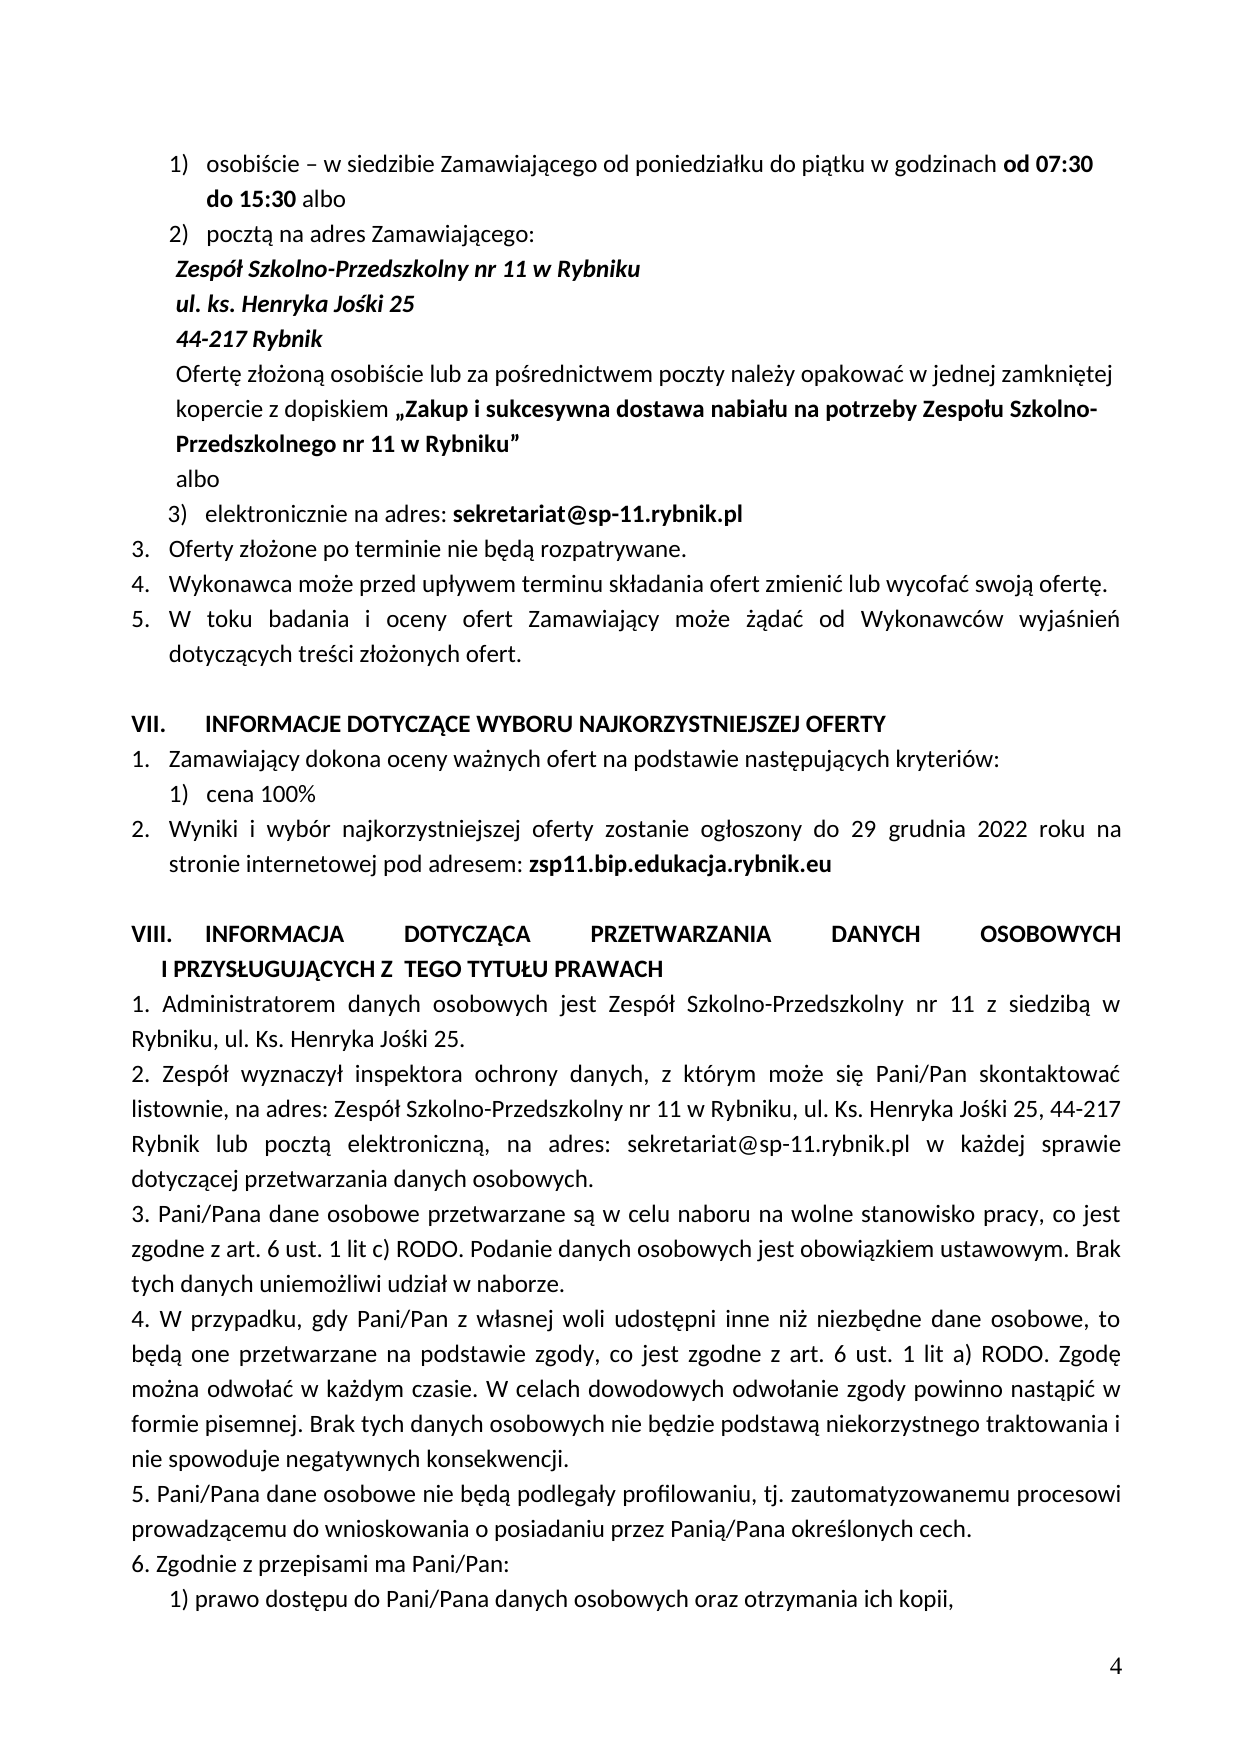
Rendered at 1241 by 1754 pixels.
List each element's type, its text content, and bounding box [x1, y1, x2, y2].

text albo [176, 463, 1122, 493]
list INFORMACJE DOTYCZĄCE WYBORU NAJKORZYSTNIEJSZEJ OFERTY [131, 708, 1122, 738]
list pocztą na adres Zamawiającego: [169, 218, 1122, 248]
text 3. Pani/Pana dane osobowe przetwarzane są w celu naboru na wolne stanowisko pracy, co jest zgodne z art. 6 ust. 1 lit c) RODO. Podanie danych osobowych jest obowiązkiem ustawowym. Brak tych danych uniemożliwi udział w naborze. [131, 1198, 1122, 1298]
text Ofertę złożoną osobiście lub za pośrednictwem poczty należy opakować w jednej zamkniętej kopercie z dopiskiem „Zakup i sukcesywna dostawa nabiału na potrzeby Zespołu Szkolno-Przedszkolnego nr 11 w Rybniku” [176, 358, 1122, 458]
text Zespół Szkolno-Przedszkolny nr 11 w Rybniku [176, 253, 1122, 283]
text ul. ks. Henryka Jośki 25 [176, 288, 1122, 318]
list Wyniki i wybór najkorzystniejszej oferty zostanie ogłoszony do 29 grudnia 2022 roku na stronie internetowej pod adresem: zsp11.bip.edukacja.rybnik.eu [131, 813, 1122, 878]
list Wykonawca może przed upływem terminu składania ofert zmienić lub wycofać swoją ofertę. [131, 568, 1122, 598]
text 2. Zespół wyznaczył inspektora ochrony danych, z którym może się Pani/Pan skontaktować listownie, na adres: Zespół Szkolno-Przedszkolny nr 11 w Rybniku, ul. Ks. Henryka Jośki 25, 44-217 Rybnik lub pocztą elektroniczną, na adres: sekretariat@sp-11.rybnik.pl w każdej sprawie dotyczącej przetwarzania danych osobowych. [131, 1058, 1122, 1193]
list Zamawiający dokona oceny ważnych ofert na podstawie następujących kryteriów: [131, 743, 1122, 773]
text 1) prawo dostępu do Pani/Pana danych osobowych oraz otrzymania ich kopii, [169, 1583, 1122, 1613]
text 44-217 Rybnik [176, 323, 1122, 353]
text 5. Pani/Pana dane osobowe nie będą podlegały profilowaniu, tj. zautomatyzowanemu procesowi prowadzącemu do wnioskowania o posiadaniu przez Panią/Pana określonych cech. [131, 1478, 1122, 1543]
list elektronicznie na adres: sekretariat@sp-11.rybnik.pl [167, 498, 1122, 528]
list INFORMACJA DOTYCZĄCA PRZETWARZANIA DANYCH OSOBOWYCH I PRZYSŁUGUJĄCYCH Z TEGO TYTUŁU PRAWACH [131, 918, 1122, 983]
text 6. Zgodnie z przepisami ma Pani/Pan: [131, 1548, 1122, 1578]
text 1. Administratorem danych osobowych jest Zespół Szkolno-Przedszkolny nr 11 z siedzibą w Rybniku, ul. Ks. Henryka Jośki 25. [131, 988, 1122, 1053]
list osobiście – w siedzibie Zamawiającego od poniedziałku do piątku w godzinach od 07:30 do 15:30 albo [169, 148, 1122, 213]
text 4. W przypadku, gdy Pani/Pan z własnej woli udostępni inne niż niezbędne dane osobowe, to będą one przetwarzane na podstawie zgody, co jest zgodne z art. 6 ust. 1 lit a) RODO. Zgodę można odwołać w każdym czasie. W celach dowodowych odwołanie zgody powinno nastąpić w formie pisemnej. Brak tych danych osobowych nie będzie podstawą niekorzystnego traktowania i nie spowoduje negatywnych konsekwencji. [131, 1303, 1122, 1473]
list W toku badania i oceny ofert Zamawiający może żądać od Wykonawców wyjaśnień dotyczących treści złożonych ofert. [131, 603, 1122, 668]
list Oferty złożone po terminie nie będą rozpatrywane. [131, 533, 1122, 563]
list cena 100% [169, 778, 1122, 808]
